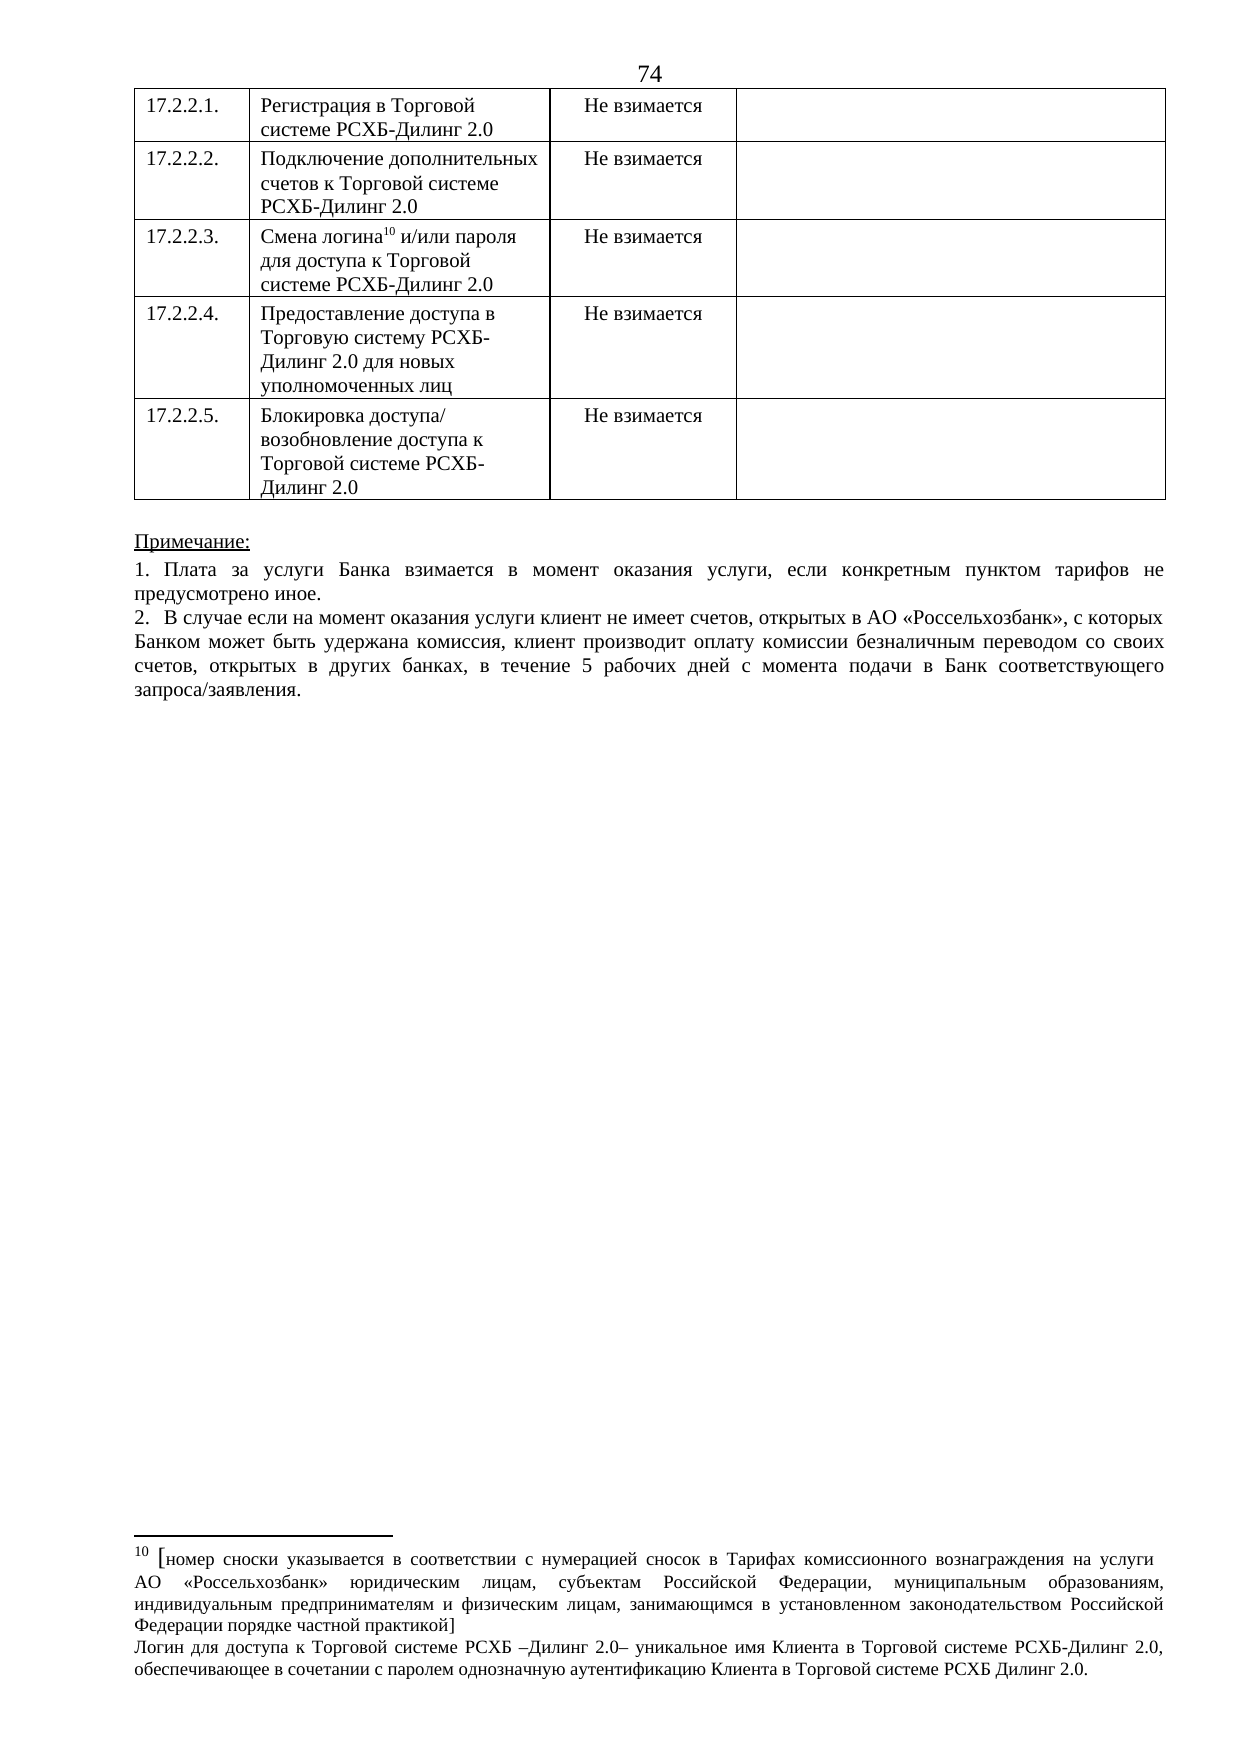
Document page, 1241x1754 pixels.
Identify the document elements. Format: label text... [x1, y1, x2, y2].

table_cell [737, 220, 1165, 296]
table_cell Предоставление доступа в Торговую систему РСХБ-Дилинг 2.0 для новых уполномоченных лиц [250, 297, 549, 397]
table_cell 17.2.2.4. [135, 297, 249, 397]
table_cell Регистрация в Торговой системе РСХБ-Дилинг 2.0 [250, 89, 549, 141]
table_cell 17.2.2.3. [135, 220, 249, 296]
table_cell [737, 89, 1165, 141]
table_cell 17.2.2.1. [135, 89, 249, 141]
table_cell Не взимается [551, 399, 736, 499]
text Примечание: [134, 529, 1165, 553]
table_cell [737, 399, 1165, 499]
table_cell Не взимается [551, 142, 736, 218]
table_cell Блокировка доступа/ возобновление доступа к Торговой системе РСХБ-Дилинг 2.0 [250, 399, 549, 499]
table_cell Не взимается [551, 89, 736, 141]
text 2. В случае если на момент оказания услуги клиент не имеет счетов, открытых в АО «Россельхозбанк», с которых Банком может быть удержана комиссия, клиент производит оплату комиссии безналичным переводом со своих счетов, открытых в других банках, в течение 5 рабочих дней с момента подачи в Банк соответствующего запроса/заявления. [134, 605, 1165, 701]
text 1. Плата за услуги Банка взимается в момент оказания услуги, если конкретным пунктом тарифов не предусмотрено иное. [134, 557, 1165, 605]
table_cell Не взимается [551, 220, 736, 296]
table_cell Подключение дополнительных счетов к Торговой системе РСХБ-Дилинг 2.0 [250, 142, 549, 218]
table_cell [737, 142, 1165, 218]
table_cell 17.2.2.2. [135, 142, 249, 218]
table_cell 17.2.2.5. [135, 399, 249, 499]
table_cell Смена логина и/или пароля для доступа к Торговой системе РСХБ-Дилинг 2.0 [250, 220, 549, 296]
table_cell Не взимается [551, 297, 736, 397]
table_cell [737, 297, 1165, 397]
